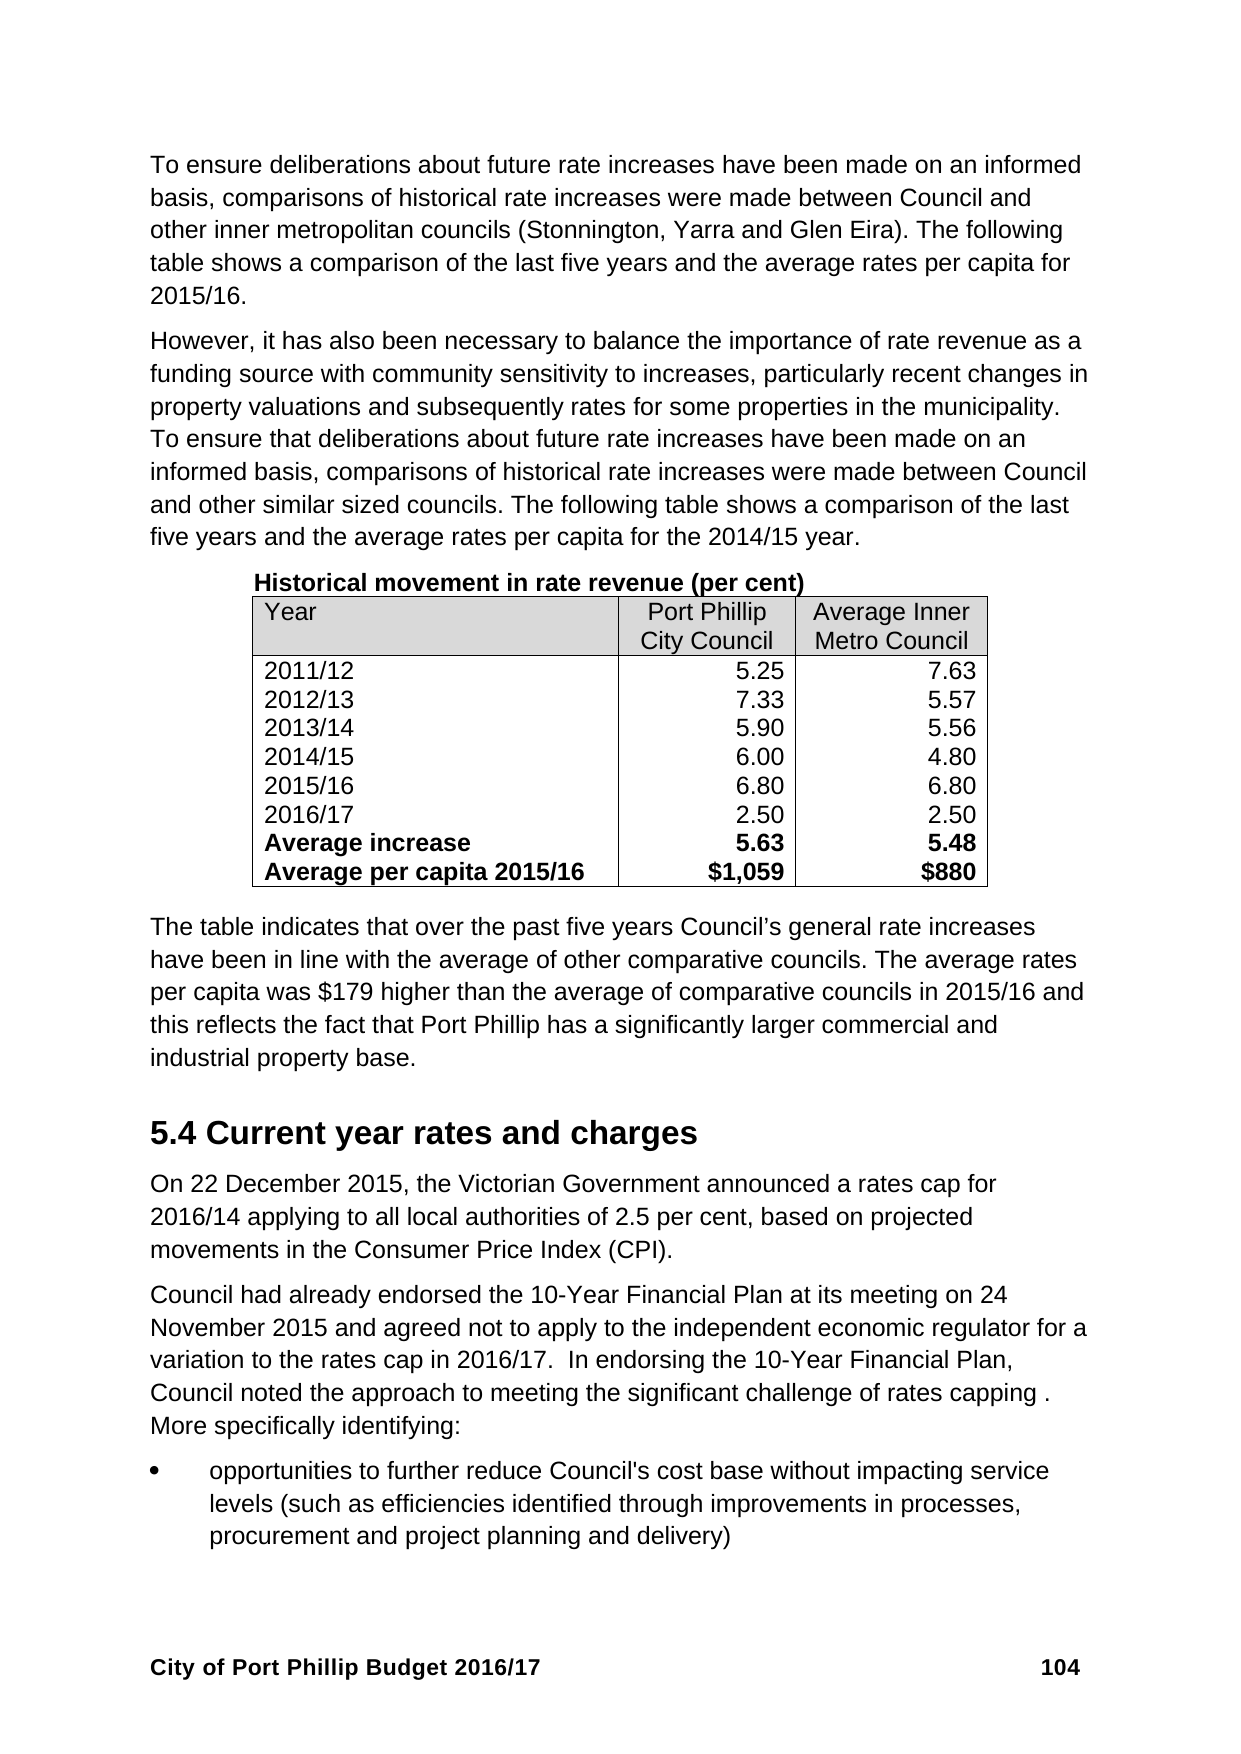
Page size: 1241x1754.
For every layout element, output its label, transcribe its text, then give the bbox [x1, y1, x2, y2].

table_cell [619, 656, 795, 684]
text To ensure deliberations about future rate increases have been made on an informed basis, comparisons of historical rate increases were made between Council and other inner metropolitan councils (Stonnington, Yarra and Glen Eira). The following table shows a comparison of the last five years and the average rates per capita for 2015/16. [150, 150, 1090, 309]
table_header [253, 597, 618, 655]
text The table indicates that over the past five years Council’s general rate increases have been in line with the average of other comparative councils. The average rates per capita was $179 higher than the average of comparative councils in 2015/16 and this reflects the fact that Port Phillip has a significantly larger commercial and industrial property base. [150, 912, 1090, 1071]
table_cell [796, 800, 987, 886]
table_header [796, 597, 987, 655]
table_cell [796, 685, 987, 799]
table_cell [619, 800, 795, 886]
subtitle 5.4 Current year rates and charges [150, 1113, 1090, 1151]
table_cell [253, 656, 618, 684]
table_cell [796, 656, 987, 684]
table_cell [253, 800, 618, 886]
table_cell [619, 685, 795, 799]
text opportunities to further reduce Council's cost base without impacting service levels (such as efficiencies identified through improvements in processes, procurement and project planning and delivery) [150, 1456, 1090, 1550]
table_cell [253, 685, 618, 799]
text Council had already endorsed the 10-Year Financial Plan at its meeting on 24 November 2015 and agreed not to apply to the independent economic regulator for a variation to the rates cap in 2016/17. In endorsing the 10-Year Financial Plan, Council noted the approach to meeting the significant challenge of rates capping . More specifically identifying: [150, 1280, 1090, 1439]
text However, it has also been necessary to balance the importance of rate revenue as a funding source with community sensitivity to increases, particularly recent changes in property valuations and subsequently rates for some properties in the municipality. To ensure that deliberations about future rate increases have been made on an informed basis, comparisons of historical rate increases were made between Council and other similar sized councils. The following table shows a comparison of the last five years and the average rates per capita for the 2014/15 year. [150, 326, 1090, 551]
text On 22 December 2015, the Victorian Government announced a rates cap for 2016/14 applying to all local authorities of 2.5 per cent, based on projected movements in the Consumer Price Index (CPI). [150, 1169, 1090, 1263]
text Historical movement in rate revenue (per cent) [253, 567, 1090, 596]
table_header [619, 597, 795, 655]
